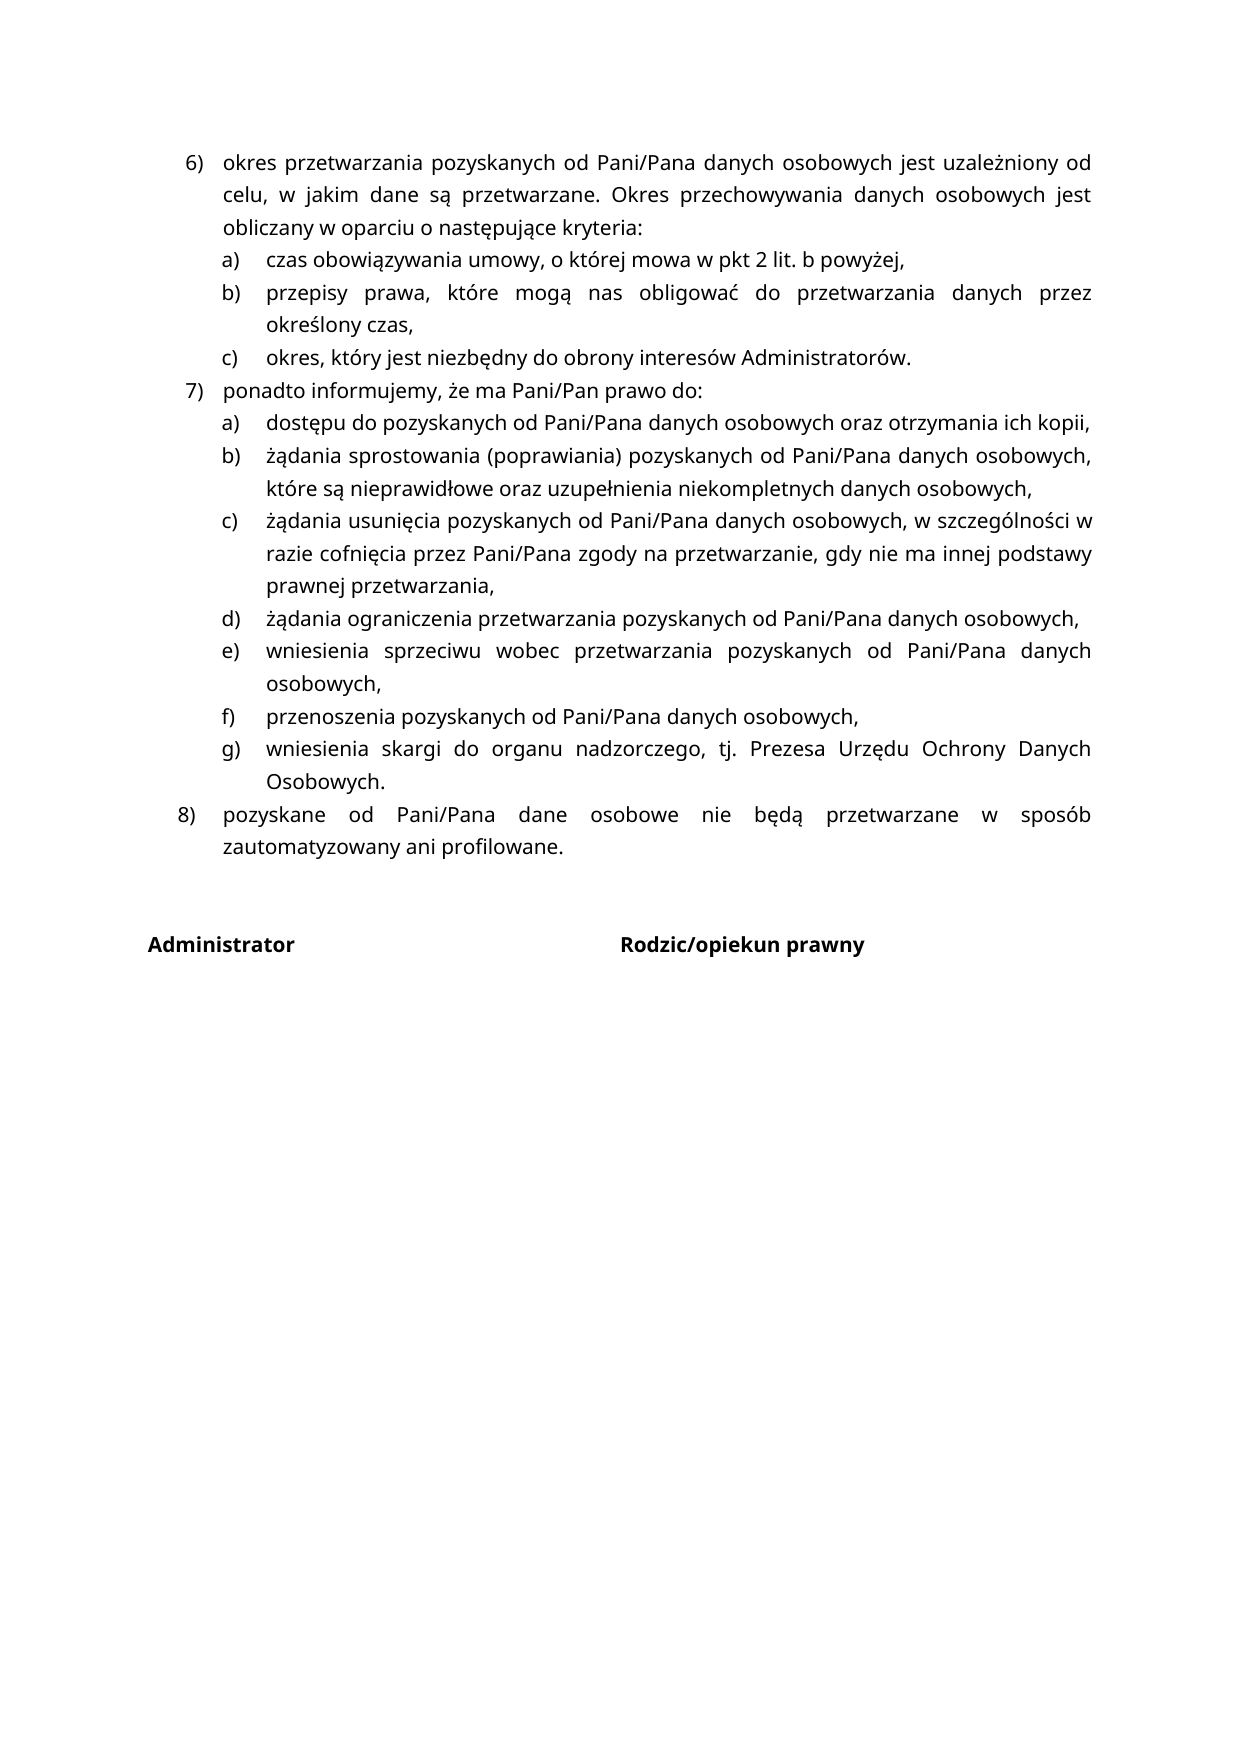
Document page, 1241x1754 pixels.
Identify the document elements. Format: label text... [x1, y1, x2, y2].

list przenoszenia pozyskanych od Pani/Pana danych osobowych, [221, 702, 1093, 730]
list dostępu do pozyskanych od Pani/Pana danych osobowych oraz otrzymania ich kopii, [221, 408, 1093, 437]
list żądania sprostowania (poprawiania) pozyskanych od Pani/Pana danych osobowych, które są nieprawidłowe oraz uzupełnienia niekompletnych danych osobowych, [221, 441, 1093, 502]
list pozyskane od Pani/Pana dane osobowe nie będą przetwarzane w sposób zautomatyzowany ani profilowane. [177, 800, 1093, 861]
list czas obowiązywania umowy, o której mowa w pkt 2 lit. b powyżej, [221, 245, 1093, 274]
list okres przetwarzania pozyskanych od Pani/Pana danych osobowych jest uzależniony od celu, w jakim dane są przetwarzane. Okres przechowywania danych osobowych jest obliczany w oparciu o następujące kryteria: [185, 148, 1093, 241]
list okres, który jest niezbędny do obrony interesów Administratorów. [221, 343, 1093, 372]
text Administrator Rodzic/opiekun prawny [148, 930, 1093, 958]
list wniesienia skargi do organu nadzorczego, tj. Prezesa Urzędu Ochrony Danych Osobowych. [221, 734, 1093, 796]
list żądania usunięcia pozyskanych od Pani/Pana danych osobowych, w szczególności w razie cofnięcia przez Pani/Pana zgody na przetwarzanie, gdy nie ma innej podstawy prawnej przetwarzania, [221, 506, 1093, 600]
list ponadto informujemy, że ma Pani/Pan prawo do: [185, 376, 1093, 404]
list wniesienia sprzeciwu wobec przetwarzania pozyskanych od Pani/Pana danych osobowych, [221, 637, 1093, 698]
list przepisy prawa, które mogą nas obligować do przetwarzania danych przez określony czas, [221, 278, 1093, 339]
list żądania ograniczenia przetwarzania pozyskanych od Pani/Pana danych osobowych, [221, 604, 1093, 632]
